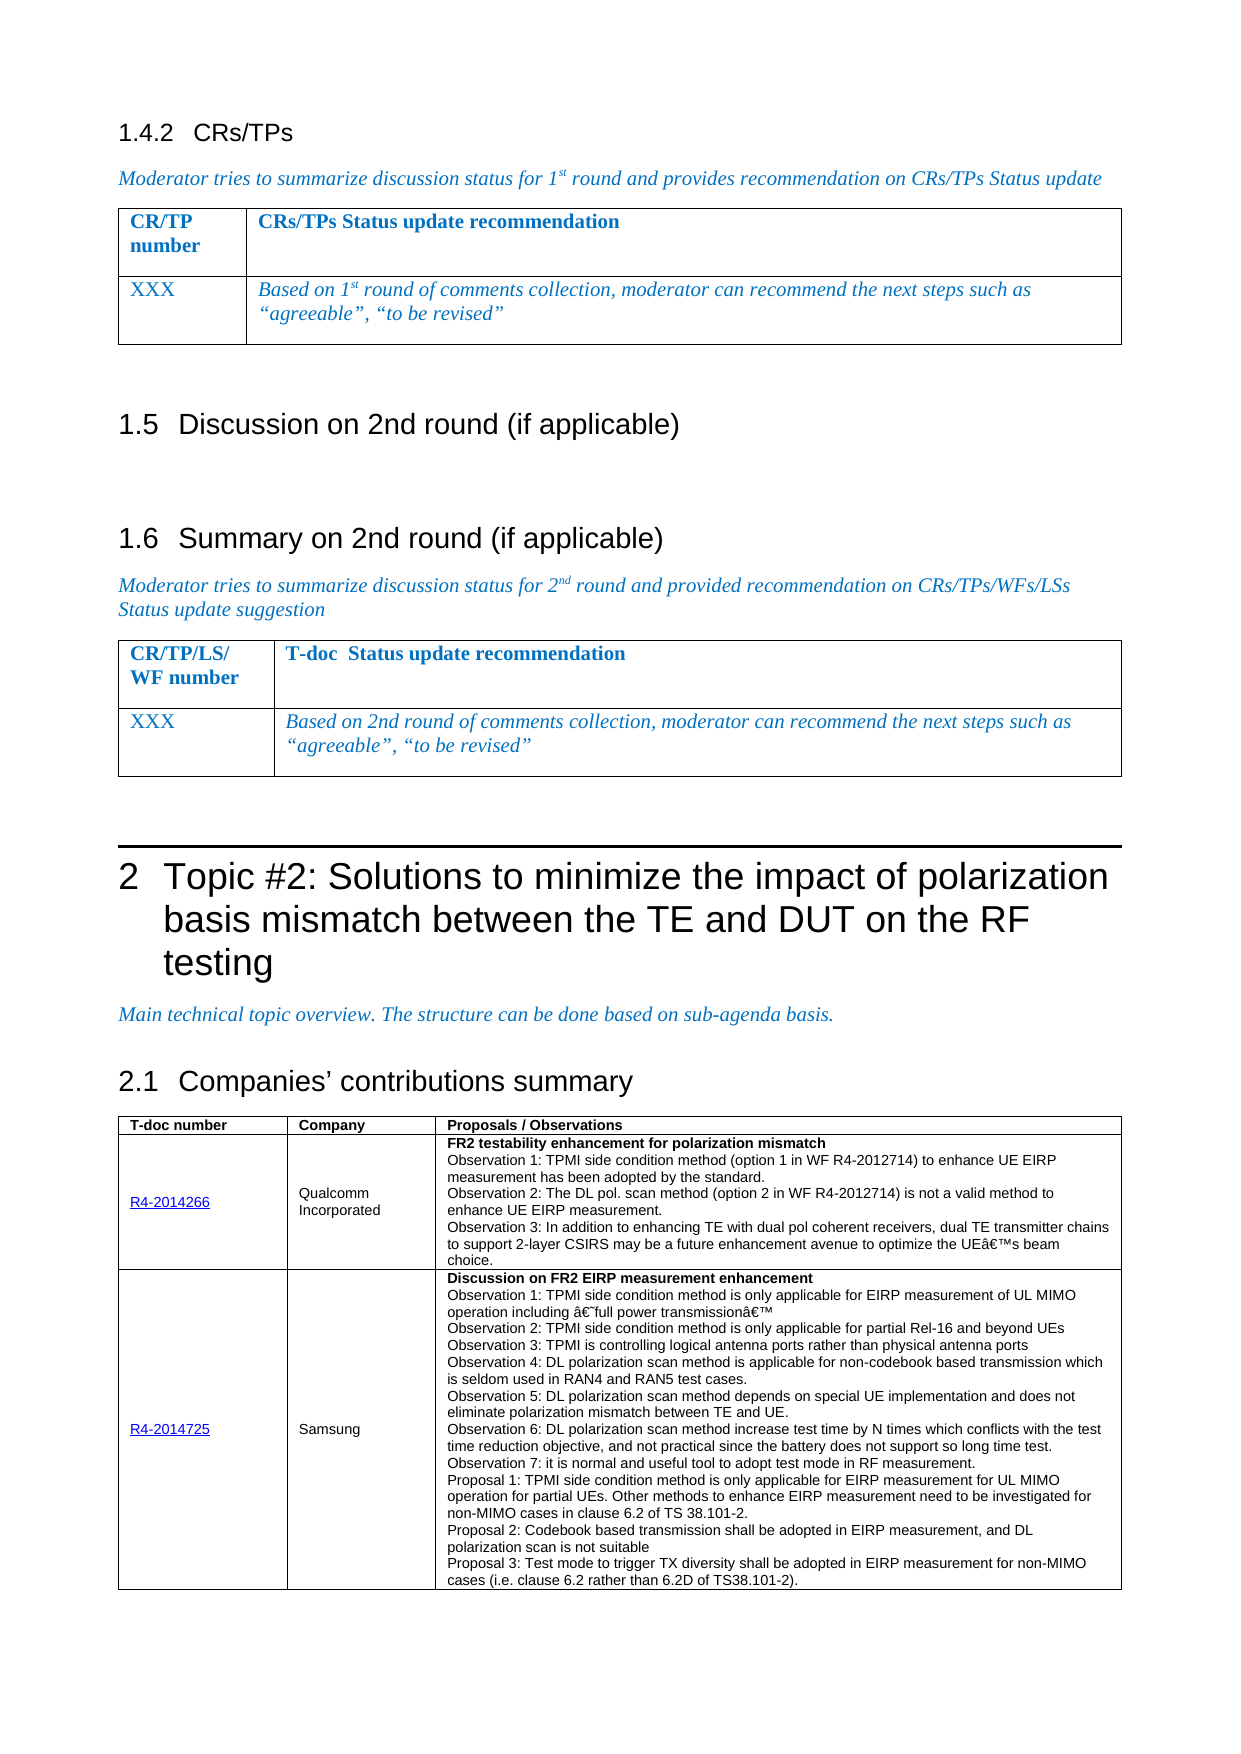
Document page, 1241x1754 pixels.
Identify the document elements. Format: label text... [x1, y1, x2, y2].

table_cell R4-2014725 [119, 1270, 287, 1588]
text Moderator tries to summarize discussion status for 2nd round and provided recommendation on CRs/TPs/WFs/LSs Status update suggestion [118, 573, 1122, 621]
text Main technical topic overview. The structure can be done based on sub-agenda basis. [118, 1002, 1122, 1026]
text Moderator tries to summarize discussion status for 1st round and provides recommendation on CRs/TPs Status update [118, 166, 1122, 189]
table_cell Qualcomm Incorporated [288, 1135, 435, 1269]
table_header CRs/TPs Status update recommendation [247, 209, 1121, 276]
table_cell XXX [119, 277, 246, 344]
subtitle Discussion on 2nd round (if applicable) [118, 407, 1122, 440]
table_cell Samsung [288, 1270, 435, 1588]
subtitle CRs/TPs [118, 118, 1122, 147]
table_cell Based on 1st round of comments collection, moderator can recommend the next steps such as “agreeable”, “to be revised” [247, 277, 1121, 344]
table_header CR/TP/LS/WF number [119, 641, 274, 708]
subtitle Companies’ contributions summary [118, 1063, 1122, 1097]
table_cell FR2 testability enhancement for polarization mismatch Observation 1: TPMI side condition method (option 1 in WF R4-2012714) to enhance UE EIRP measurement has been adopted by the standard. Observation 2: The DL pol. scan method (option 2 in WF R4-2012714) is not a valid method to enhance UE EIRP measurement. Observation 3: In addition to enhancing TE with dual pol coherent receivers, dual TE transmitter chains to support 2-layer CSIRS may be a future enhancement avenue to optimize the UEâ€™s beam choice. [436, 1135, 1121, 1269]
table_header T-doc Status update recommendation [275, 641, 1121, 708]
table_header Company [288, 1117, 435, 1134]
table_header Proposals / Observations [436, 1117, 1121, 1134]
table_cell Discussion on FR2 EIRP measurement enhancement Observation 1: TPMI side condition method is only applicable for EIRP measurement of UL MIMO operation including â€˜full power transmissionâ€™ Observation 2: TPMI side condition method is only applicable for partial Rel-16 and beyond UEs Observation 3: TPMI is controlling logical antenna ports rather than physical antenna ports Observation 4: DL polarization scan method is applicable for non-codebook based transmission which is seldom used in RAN4 and RAN5 test cases. Observation 5: DL polarization scan method depends on special UE implementation and does not eliminate polarization mismatch between TE and UE. Observation 6: DL polarization scan method increase test time by N times which conflicts with the test time reduction objective, and not practical since the battery does not support so long time test. Observation 7: it is normal and useful tool to adopt test mode in RF measurement. Proposal 1: TPMI side condition method is only applicable for EIRP measurement for UL MIMO operation for partial UEs. Other methods to enhance EIRP measurement need to be investigated for non-MIMO cases in clause 6.2 of TS 38.101-2. Proposal 2: Codebook based transmission shall be adopted in EIRP measurement, and DL polarization scan is not suitable Proposal 3: Test mode to trigger TX diversity shall be adopted in EIRP measurement for non-MIMO cases (i.e. clause 6.2 rather than 6.2D of TS38.101-2). [436, 1270, 1121, 1588]
table_cell XXX [119, 709, 274, 776]
subtitle Summary on 2nd round (if applicable) [118, 521, 1122, 554]
table_header T-doc number [119, 1117, 287, 1134]
subtitle Topic #2: Solutions to minimize the impact of polarization basis mismatch between the TE and DUT on the RF testing [118, 848, 1122, 983]
table_cell Based on 2nd round of comments collection, moderator can recommend the next steps such as “agreeable”, “to be revised” [275, 709, 1121, 776]
table_header CR/TP number [119, 209, 246, 276]
table_cell R4-2014266 [119, 1135, 287, 1269]
